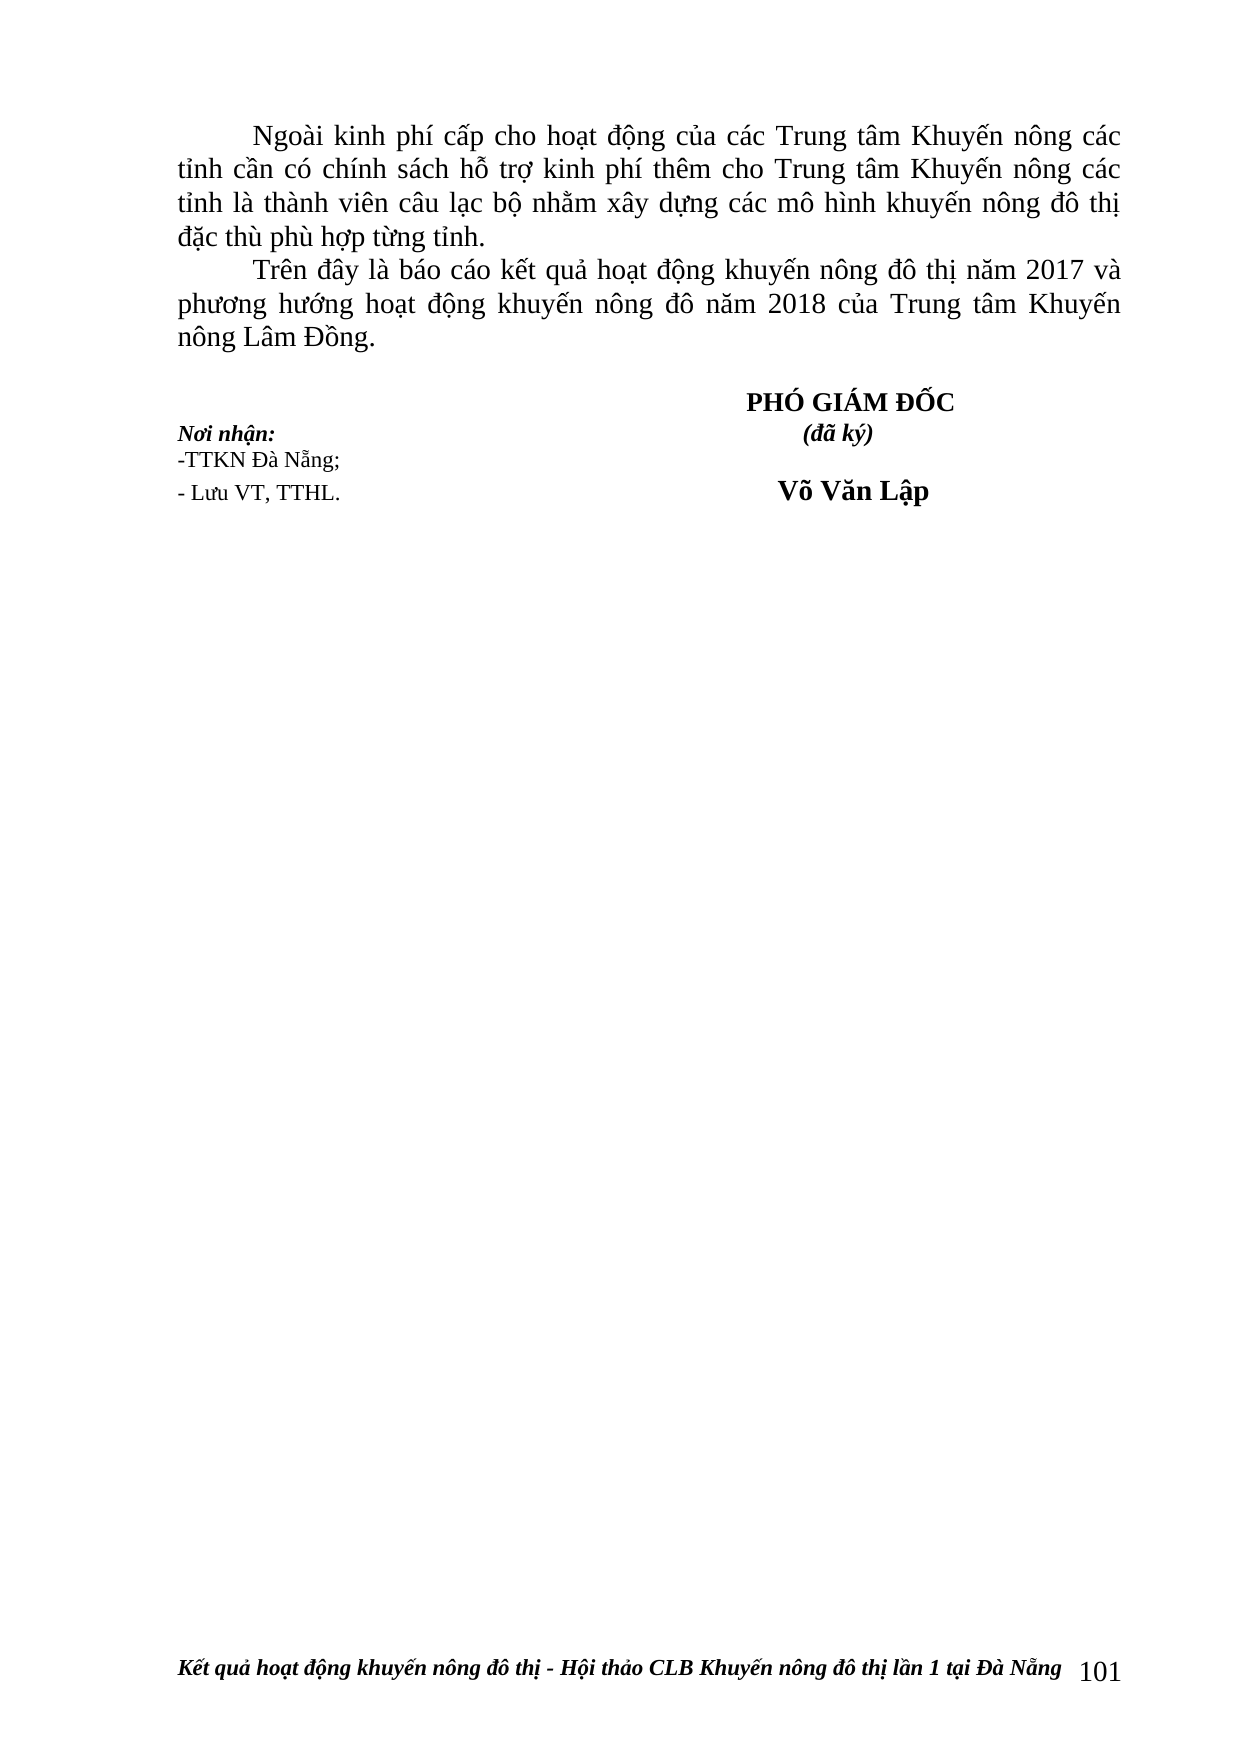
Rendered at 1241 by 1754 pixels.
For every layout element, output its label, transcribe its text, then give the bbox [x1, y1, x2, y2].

text -TTKN Đà Nẵng; [177, 446, 1122, 473]
text Trên đây là báo cáo kết quả hoạt động khuyến nông đô thị năm 2017 và phương hướng hoạt động khuyến nông đô năm 2018 của Trung tâm Khuyến nông Lâm Đồng. [177, 252, 1122, 353]
text Ngoài kinh phí cấp cho hoạt động của các Trung tâm Khuyến nông các tỉnh cần có chính sách hỗ trợ kinh phí thêm cho Trung tâm Khuyến nông các tỉnh là thành viên câu lạc bộ nhằm xây dựng các mô hình khuyến nông đô thị đặc thù phù hợp từng tỉnh. [177, 118, 1122, 252]
text - Lưu VT, TTHL. Võ Văn Lập [177, 473, 1122, 506]
text Nơi nhận: (đã ký) [177, 418, 1122, 446]
text PHÓ GIÁM ĐỐC [177, 386, 1122, 418]
